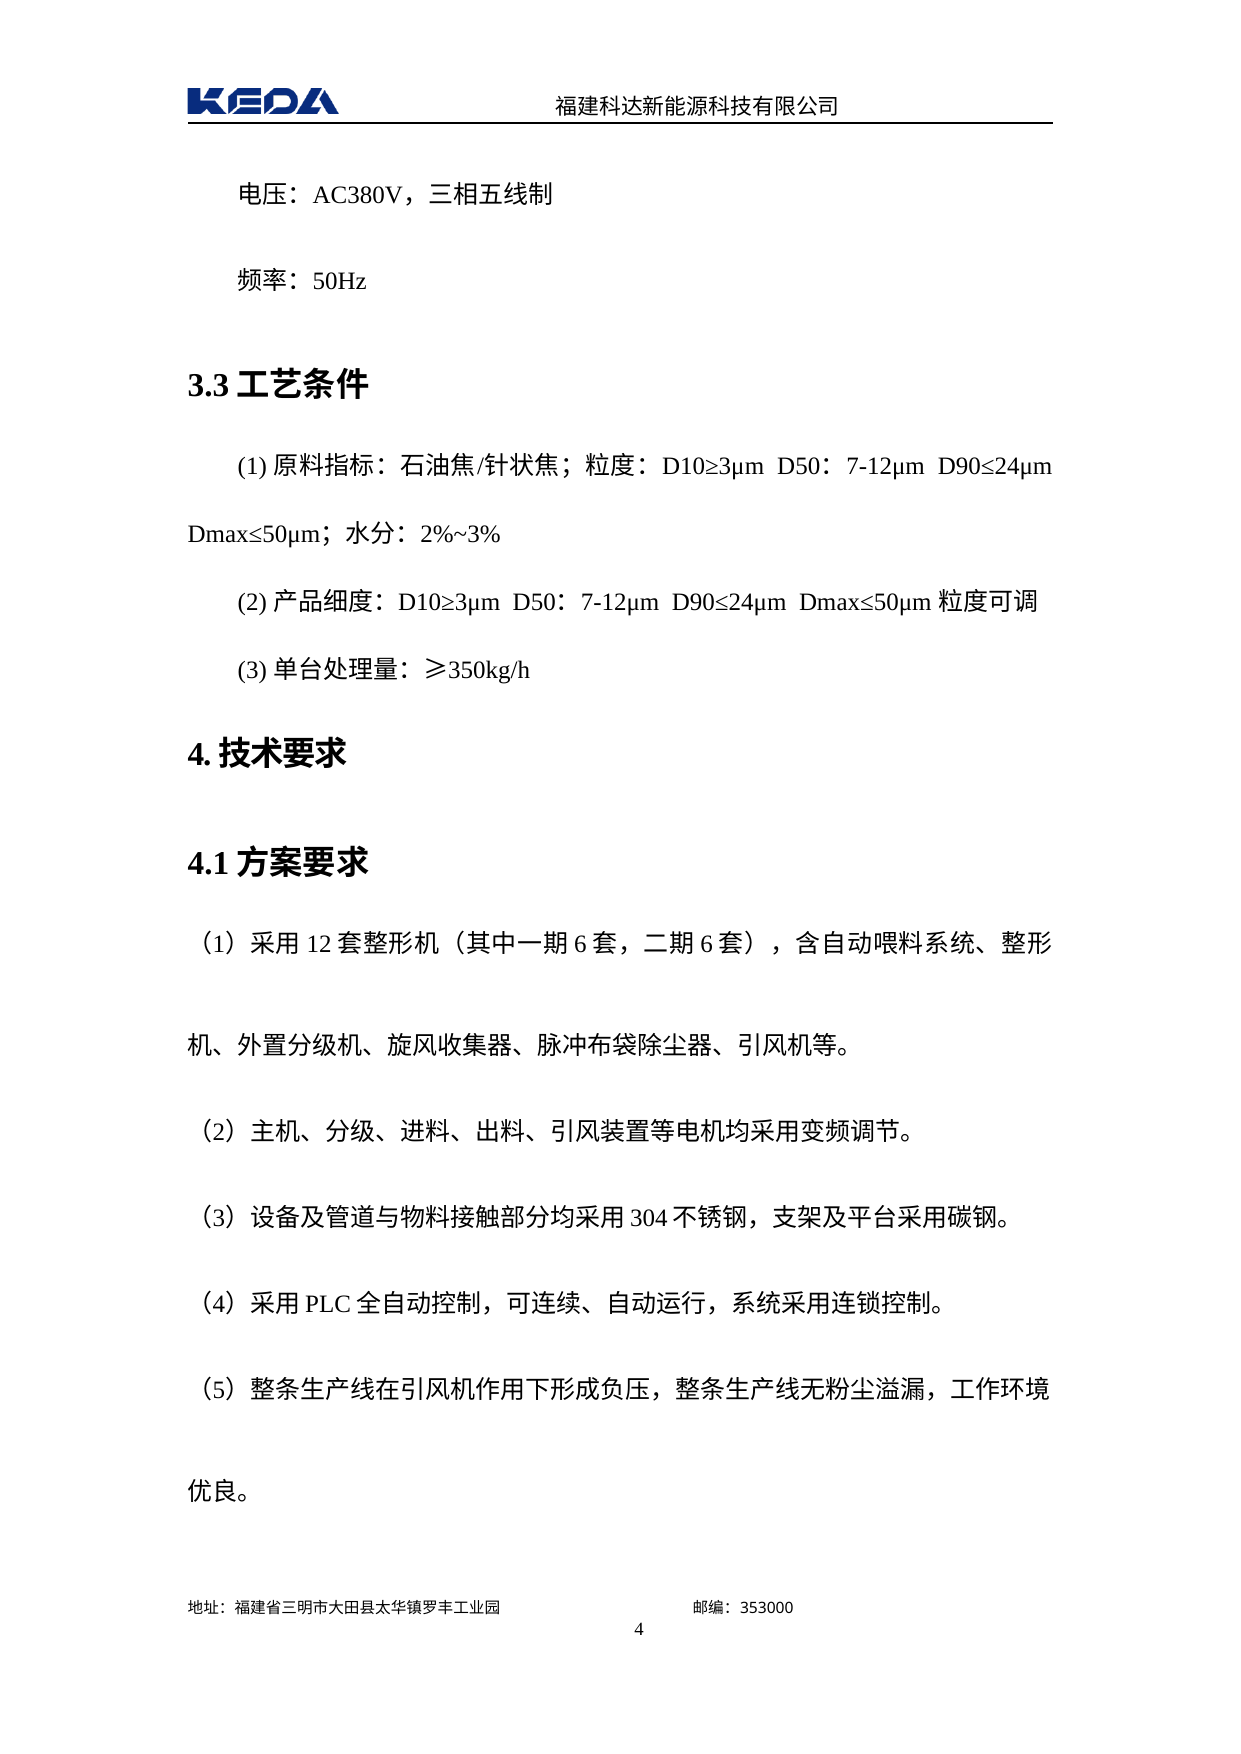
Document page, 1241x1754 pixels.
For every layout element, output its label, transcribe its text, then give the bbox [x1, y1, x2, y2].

text (3) 单台处理量：≥350kg/h [187, 634, 1053, 702]
list 采用12套整形机（其中一期6套，二期6套），含自动喂料系统、整形机、外置分级机、旋风收集器、脉冲布袋除尘器、引风机等。 [187, 908, 1053, 1078]
subtitle 4.1方案要求 [187, 836, 1053, 884]
text (1) 原料指标：石油焦/针状焦；粒度：D10≥3μm D50：7-12μm D90≤24μm Dmax≤50μm；水分：2%~3% [187, 430, 1053, 566]
list 采用PLC全自动控制，可连续、自动运行，系统采用连锁控制。 [187, 1268, 1053, 1336]
text 频率：50Hz [187, 244, 1053, 312]
text 电压：AC380V，三相五线制 [187, 158, 1053, 226]
picture [187, 88, 339, 114]
list 主机、分级、进料、出料、引风装置等电机均采用变频调节。 [187, 1096, 1053, 1164]
list 整条生产线在引风机作用下形成负压，整条生产线无粉尘溢漏，工作环境优良。 [187, 1354, 1053, 1524]
text (2) 产品细度：D10≥3μm D50：7-12μm D90≤24μm Dmax≤50μm 粒度可调 [187, 566, 1053, 634]
subtitle 技术要求 [187, 717, 1053, 784]
list 设备及管道与物料接触部分均采用304不锈钢，支架及平台采用碳钢。 [187, 1182, 1053, 1250]
subtitle 3.3工艺条件 [187, 358, 1053, 406]
